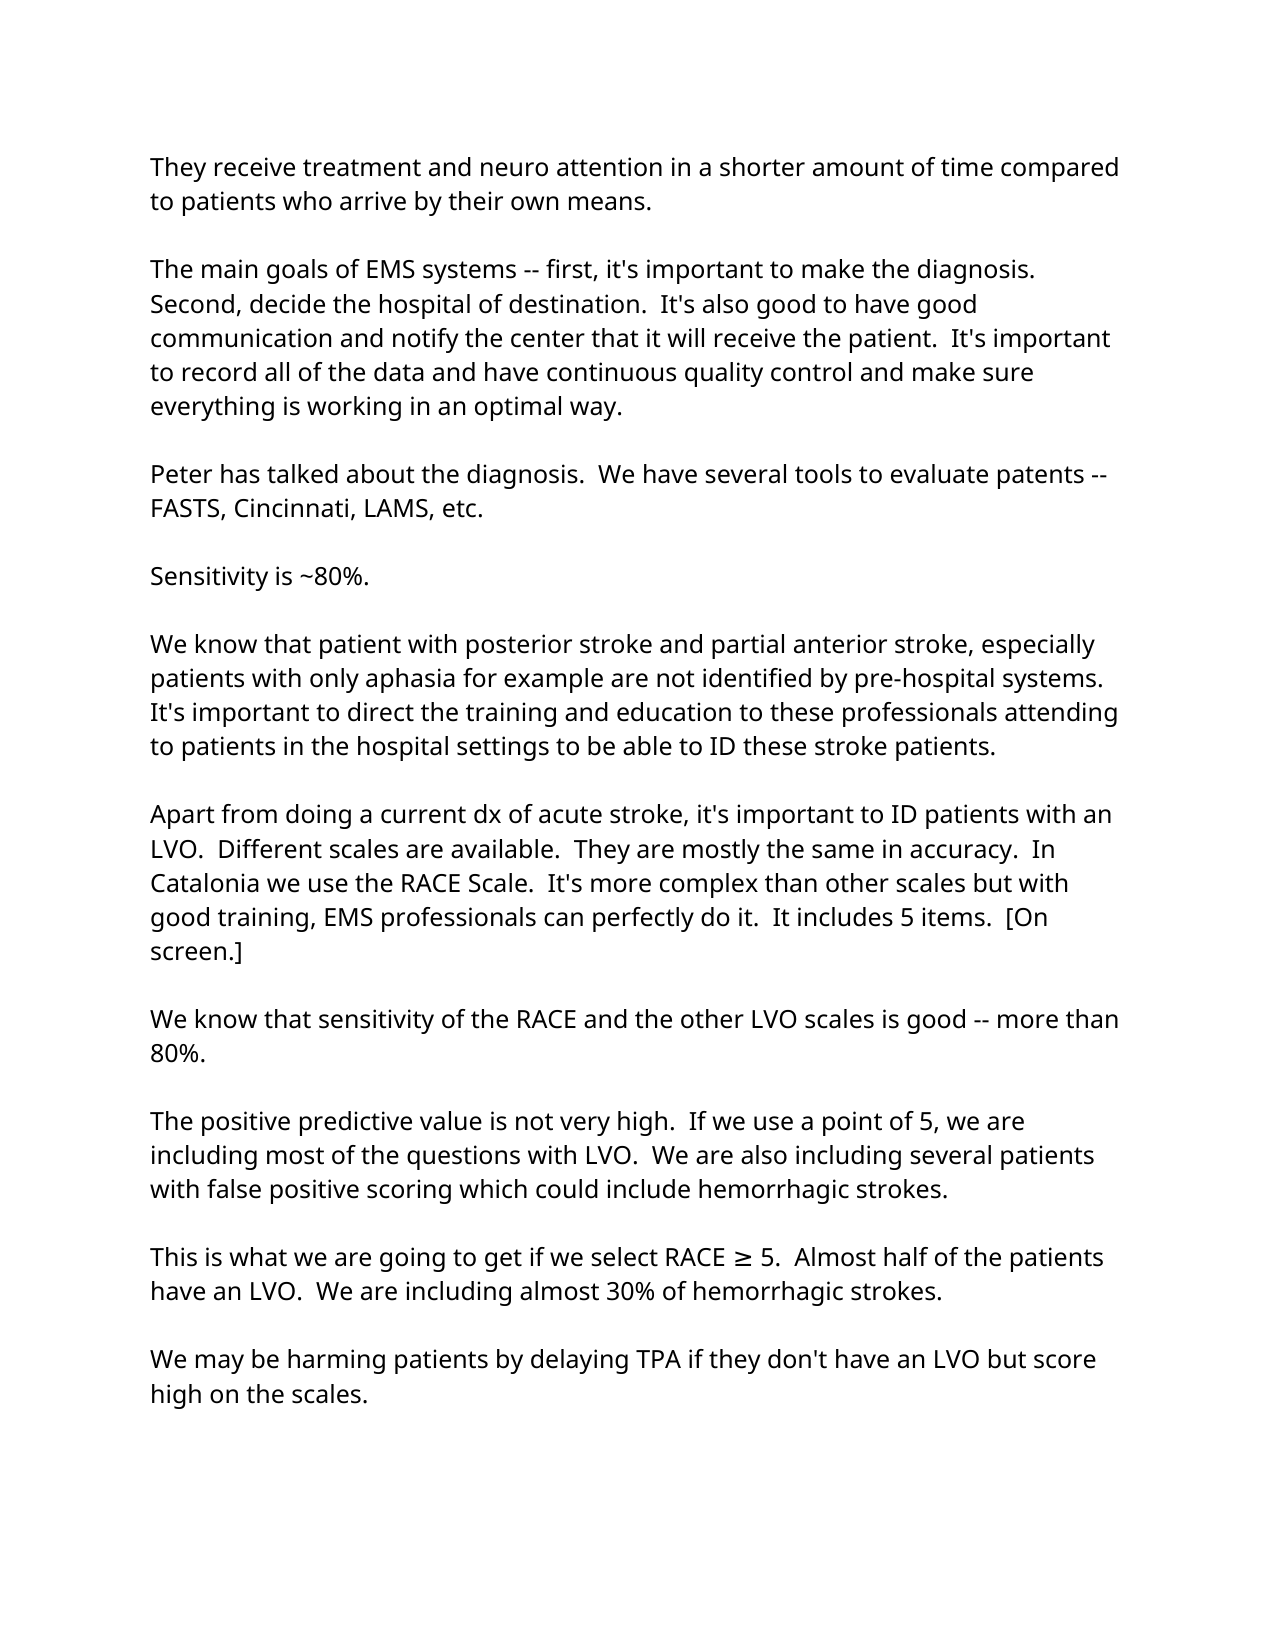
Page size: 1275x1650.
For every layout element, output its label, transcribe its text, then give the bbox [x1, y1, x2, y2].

text We know that patient with posterior stroke and partial anterior stroke, especially patients with only aphasia for example are not identified by pre-hospital systems. It's important to direct the training and education to these professionals attending to patients in the hospital settings to be able to ID these stroke patients. [150, 627, 1125, 763]
text Sensitivity is ~80%. [150, 559, 1125, 593]
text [150, 150, 1125, 218]
text Apart from doing a current dx of acute stroke, it's important to ID patients with an LVO. Different scales are available. They are mostly the same in accuracy. In Catalonia we use the RACE Scale. It's more complex than other scales but with good training, EMS professionals can perfectly do it. It includes 5 items. [On screen.] [150, 797, 1125, 967]
text The main goals of EMS systems -- first, it's important to make the diagnosis. Second, decide the hospital of destination. It's also good to have good communication and notify the center that it will receive the patient. It's important to record all of the data and have continuous quality control and make sure everything is working in an optimal way. [150, 252, 1125, 422]
text Peter has talked about the diagnosis. We have several tools to evaluate patents -- FASTS, Cincinnati, LAMS, etc. [150, 457, 1125, 525]
text The positive predictive value is not very high. If we use a point of 5, we are including most of the questions with LVO. We are also including several patients with false positive scoring which could include hemorrhagic strokes. [150, 1104, 1125, 1206]
text This is what we are going to get if we select RACE ≥ 5. Almost half of the patients have an LVO. We are including almost 30% of hemorrhagic strokes. [150, 1240, 1125, 1308]
text We may be harming patients by delaying TPA if they don't have an LVO but score high on the scales. [150, 1342, 1125, 1410]
text We know that sensitivity of the RACE and the other LVO scales is good -- more than 80%. [150, 1002, 1125, 1070]
